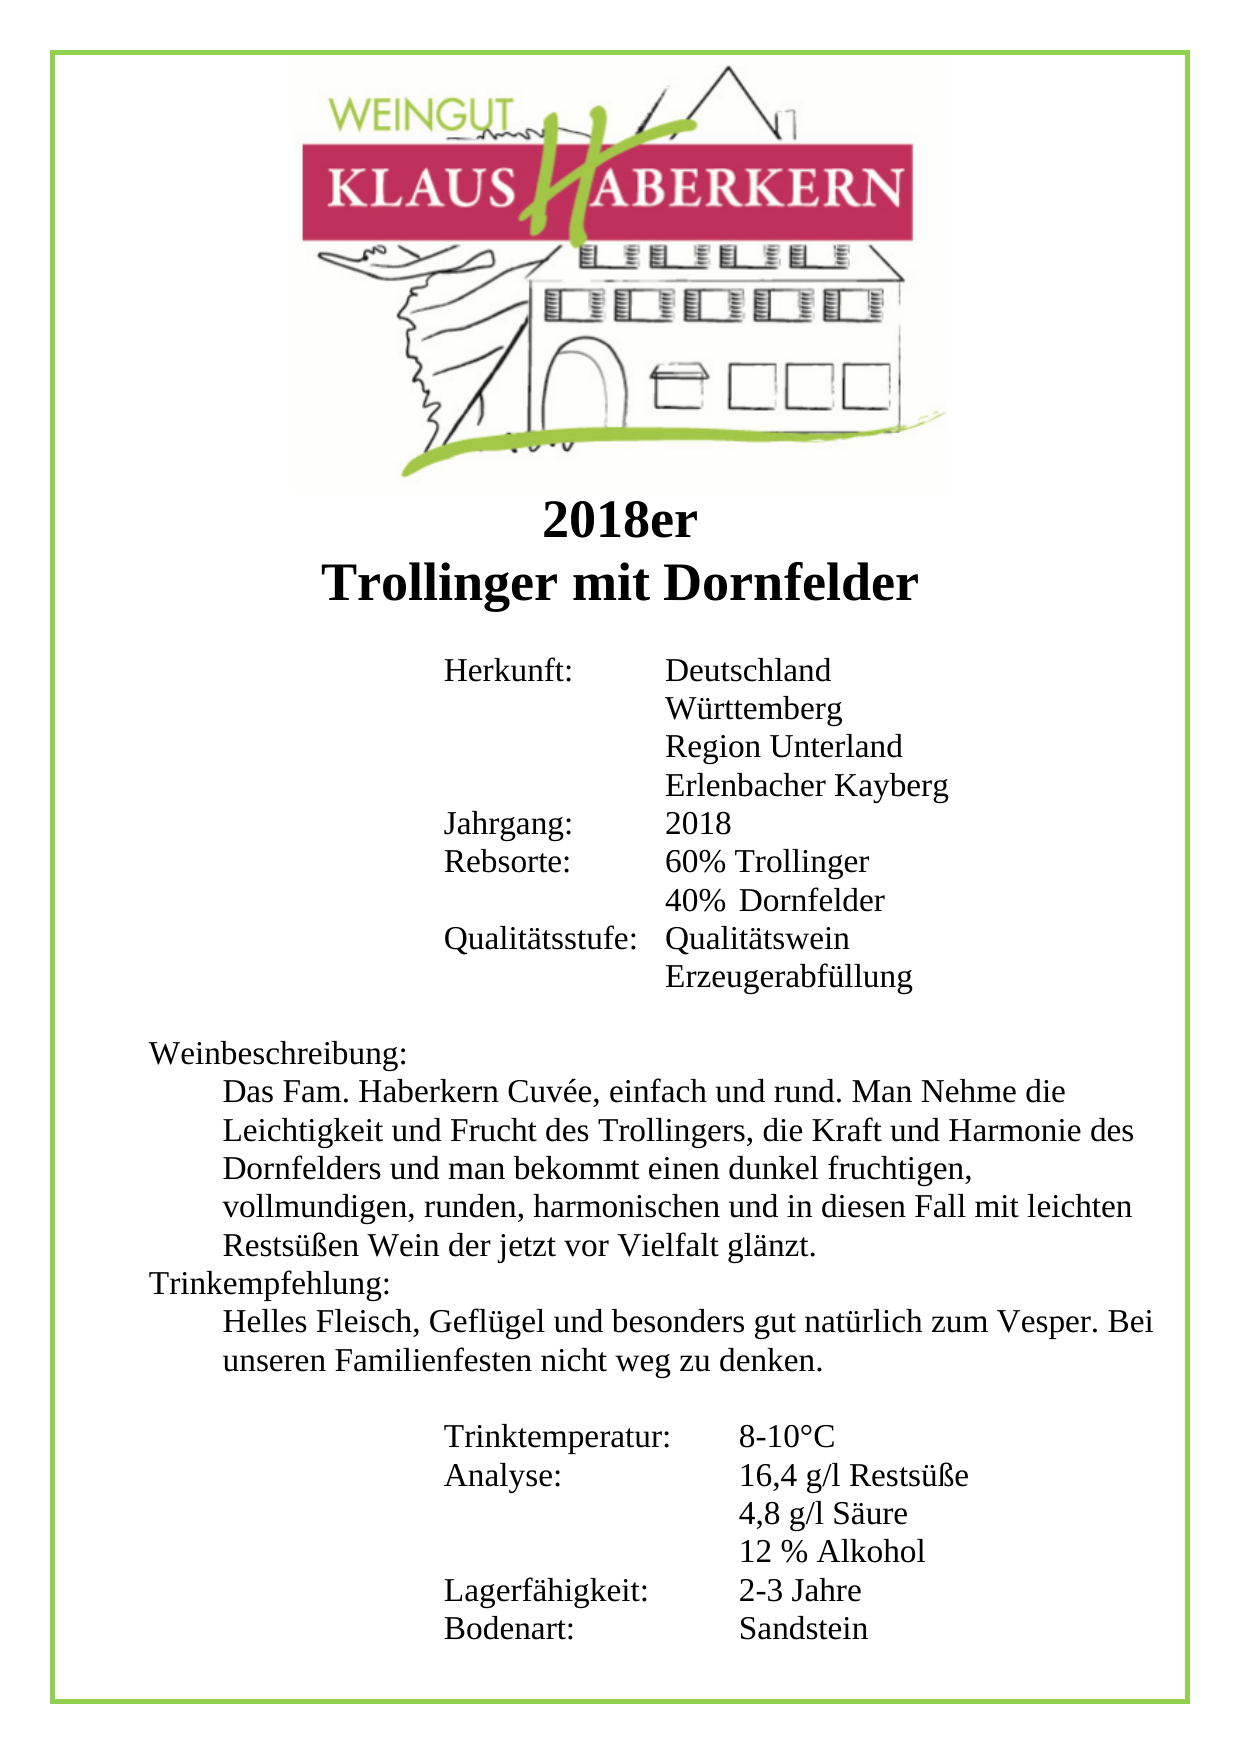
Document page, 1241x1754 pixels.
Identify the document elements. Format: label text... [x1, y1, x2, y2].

text Rebsorte: 60% Trollinger [370, 842, 1165, 880]
text 40% Dornfelder [370, 880, 1165, 918]
text Erlenbacher Kayberg [665, 765, 1165, 803]
text Helles Fleisch, Geflügel und besonders gut natürlich zum Vesper. Bei unseren Familienfesten nicht weg zu denken. [222, 1302, 1165, 1378]
text 12 % Alkohol [591, 1532, 1165, 1570]
text Lagerfähigkeit: 2-3 Jahre [75, 1570, 1165, 1608]
text Qualitätsstufe: Qualitätswein [370, 918, 1165, 957]
text Das Fam. Haberkern Cuvée, einfach und rund. Man Nehme die Leichtigkeit und Frucht des Trollingers, die Kraft und Harmonie des Dornfelders und man bekommt einen dunkel fruchtigen, vollmundigen, runden, harmonischen und in diesen Fall mit leichten Restsüßen Wein der jetzt vor Vielfalt glänzt. [222, 1072, 1165, 1263]
text Analyse: 16,4 g/l Restsüße [370, 1455, 1165, 1493]
text Herkunft: Deutschland [370, 650, 1165, 688]
text Bodenart: Sandstein [75, 1608, 1165, 1647]
picture [293, 56, 947, 487]
text Trinktemperatur: 8-10°C [443, 1417, 1165, 1455]
text Jahrgang: 2018 [444, 803, 1165, 842]
text 2018er [75, 487, 1165, 549]
text Erzeugerabfüllung [370, 957, 1165, 995]
text Trinkempfehlung: [75, 1263, 1165, 1302]
text 4,8 g/l Säure [591, 1493, 1165, 1532]
text Region Unterland [591, 727, 1165, 765]
text Weinbeschreibung: [75, 1033, 1165, 1072]
text Württemberg [591, 688, 1165, 727]
text Trollinger mit Dornfelder [75, 549, 1165, 612]
